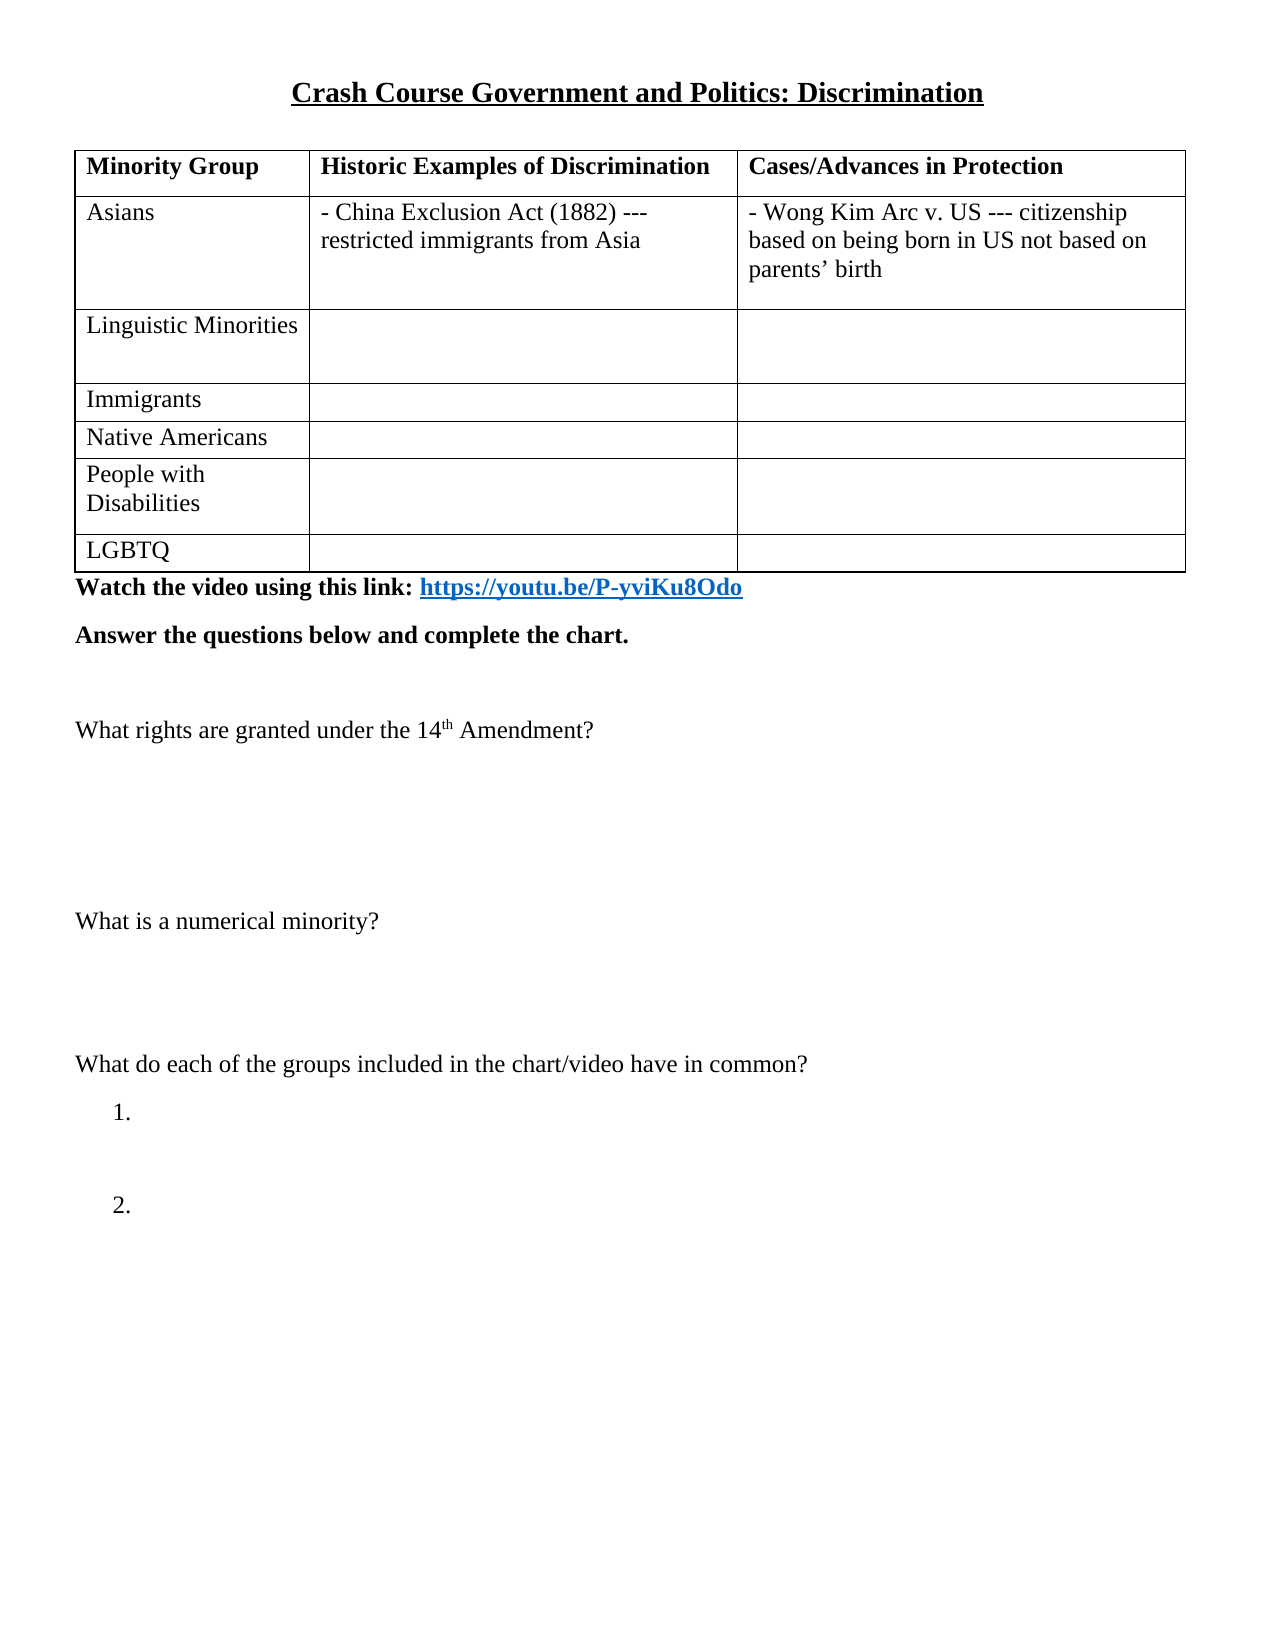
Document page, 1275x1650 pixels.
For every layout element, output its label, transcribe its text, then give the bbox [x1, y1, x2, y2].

text Watch the video using this link: https://youtu.be/P-yviKu8Odo [75, 572, 1200, 601]
table_cell Linguistic Minorities [76, 310, 309, 383]
table_header Historic Examples of Discrimination [310, 151, 737, 196]
table_cell - Wong Kim Arc v. US --- citizenship based on being born in US not based on parents’ birth [738, 197, 1185, 309]
table_cell [310, 310, 737, 383]
text What rights are granted under the 14th Amendment? [75, 716, 1200, 744]
table_cell [738, 310, 1185, 383]
table_cell Native Americans [76, 422, 309, 458]
table_cell [738, 422, 1185, 458]
table_cell Immigrants [76, 384, 309, 421]
table_cell [738, 384, 1185, 421]
table_cell [738, 459, 1185, 534]
table_cell [738, 535, 1185, 571]
table_cell LGBTQ [76, 535, 309, 571]
table_cell People with Disabilities [76, 459, 309, 534]
table_cell [310, 535, 737, 571]
table_cell [310, 459, 737, 534]
table_cell Asians [76, 197, 309, 309]
table_cell [310, 384, 737, 421]
table_cell - China Exclusion Act (1882) --- restricted immigrants from Asia [310, 197, 737, 309]
table_header Cases/Advances in Protection [738, 151, 1185, 196]
text What do each of the groups included in the chart/video have in common? [75, 1049, 1200, 1078]
text Answer the questions below and complete the chart. [75, 620, 1200, 649]
table_cell [310, 422, 737, 458]
text What is a numerical minority? [75, 906, 1200, 935]
table_header Minority Group [76, 151, 309, 196]
